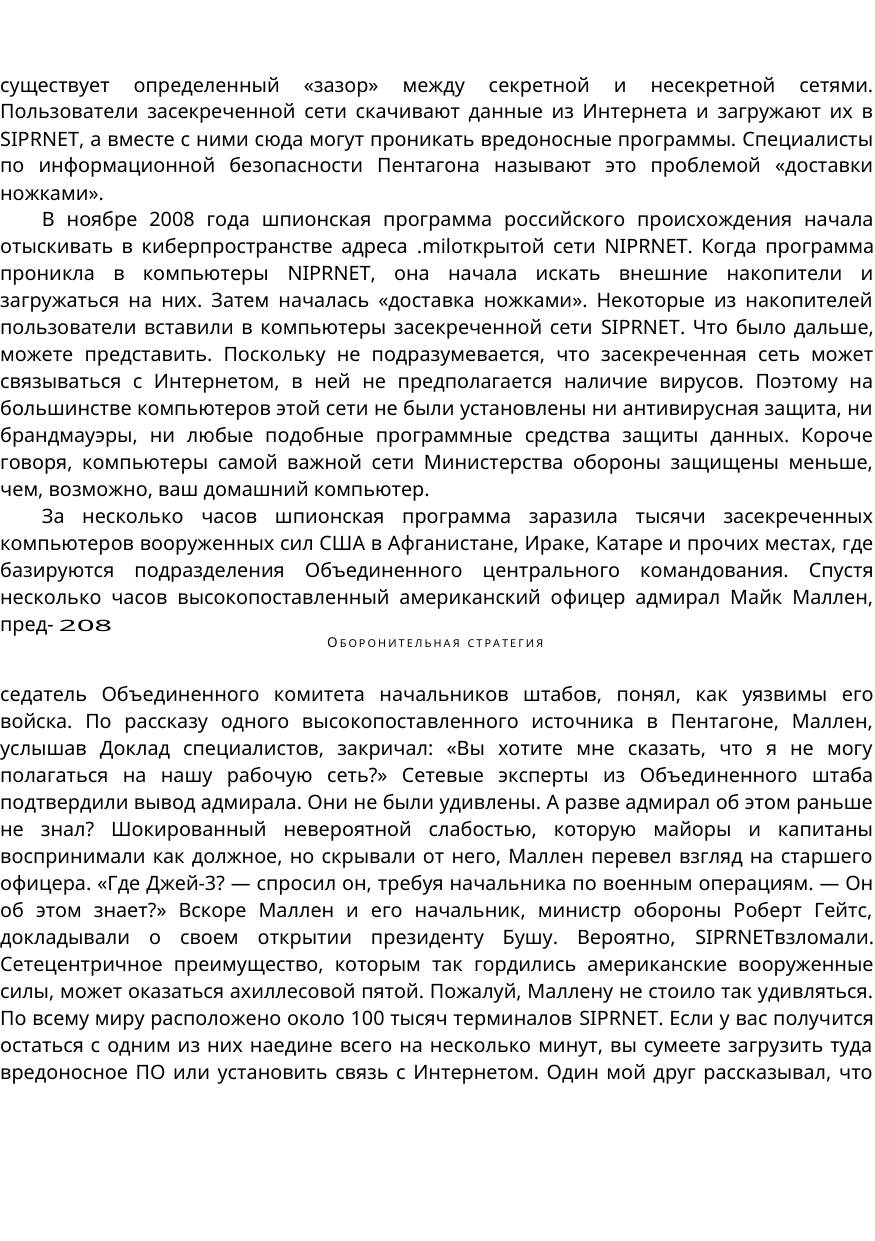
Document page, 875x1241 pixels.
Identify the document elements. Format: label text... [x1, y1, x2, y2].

text Оборонительная стратегия [0, 637, 870, 651]
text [0, 70, 874, 205]
text За несколько часов шпионская программа заразила тысячи засекреченных компьютеров вооруженных сил США в Афганистане, Ираке, Катаре и прочих местах, где базируются подразделения Объединенного центрального командования. Спустя несколько часов высокопоставленный американский офицер адмирал Майк Маллен, пред- 208 [0, 502, 874, 637]
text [0, 680, 874, 1084]
text В ноябре 2008 года шпионская программа российского происхождения начала отыскивать в киберпространстве адреса .milоткрытой сети NIPRNET. Когда программа проникла в компьютеры NIPRNET, она начала искать внешние накопители и загружаться на них. Затем началась «доставка ножками». Некоторые из накопителей пользователи вставили в компьютеры засекреченной сети SIPRNET. Что было дальше, можете представить. Поскольку не подразумевается, что засекреченная сеть может связываться с Интернетом, в ней не предполагается наличие вирусов. Поэтому на большинстве компьютеров этой сети не были установлены ни антивирусная защита, ни брандмауэры, ни любые подобные программные средства защиты данных. Короче говоря, компьютеры самой важной сети Министерства обороны защищены меньше, чем, возможно, ваш домашний компьютер. [0, 205, 874, 502]
